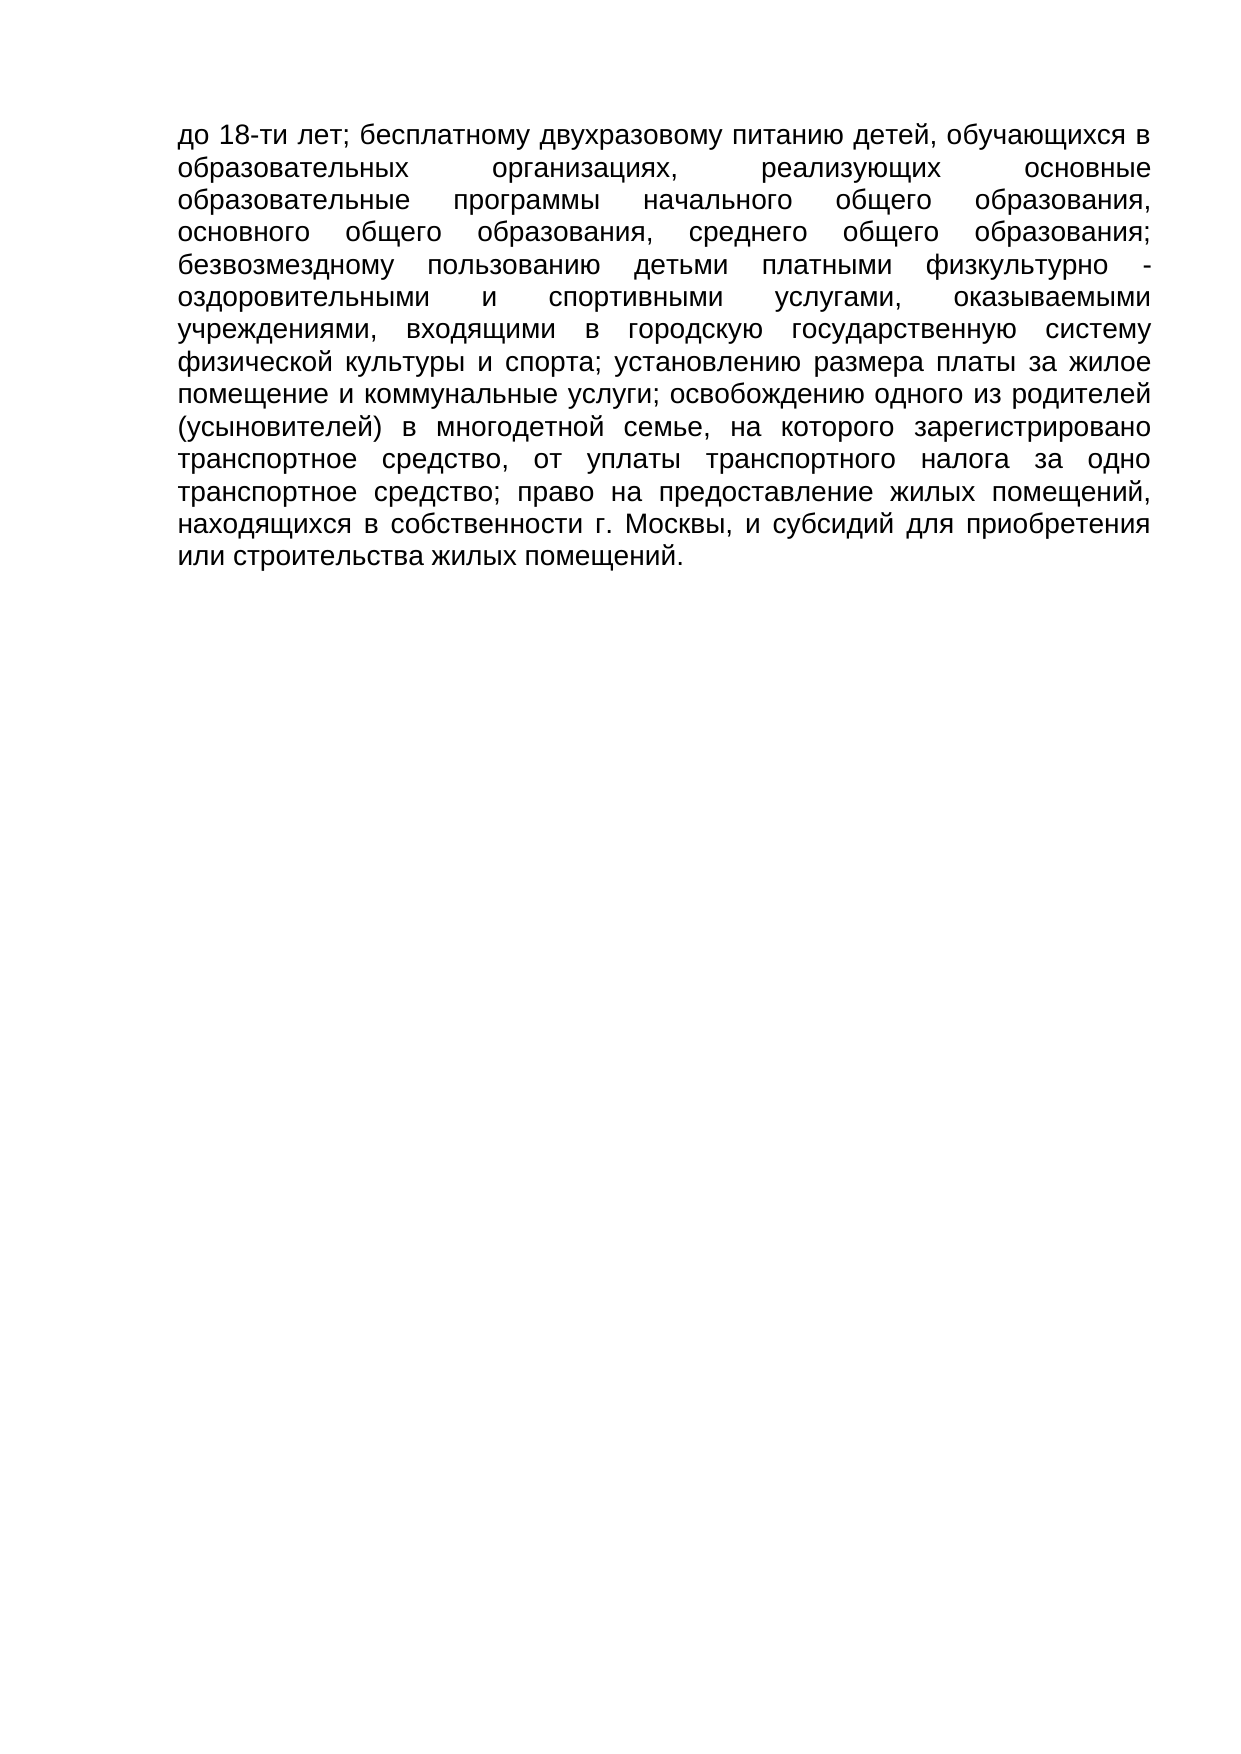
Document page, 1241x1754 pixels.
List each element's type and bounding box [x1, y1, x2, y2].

text [177, 118, 1152, 572]
